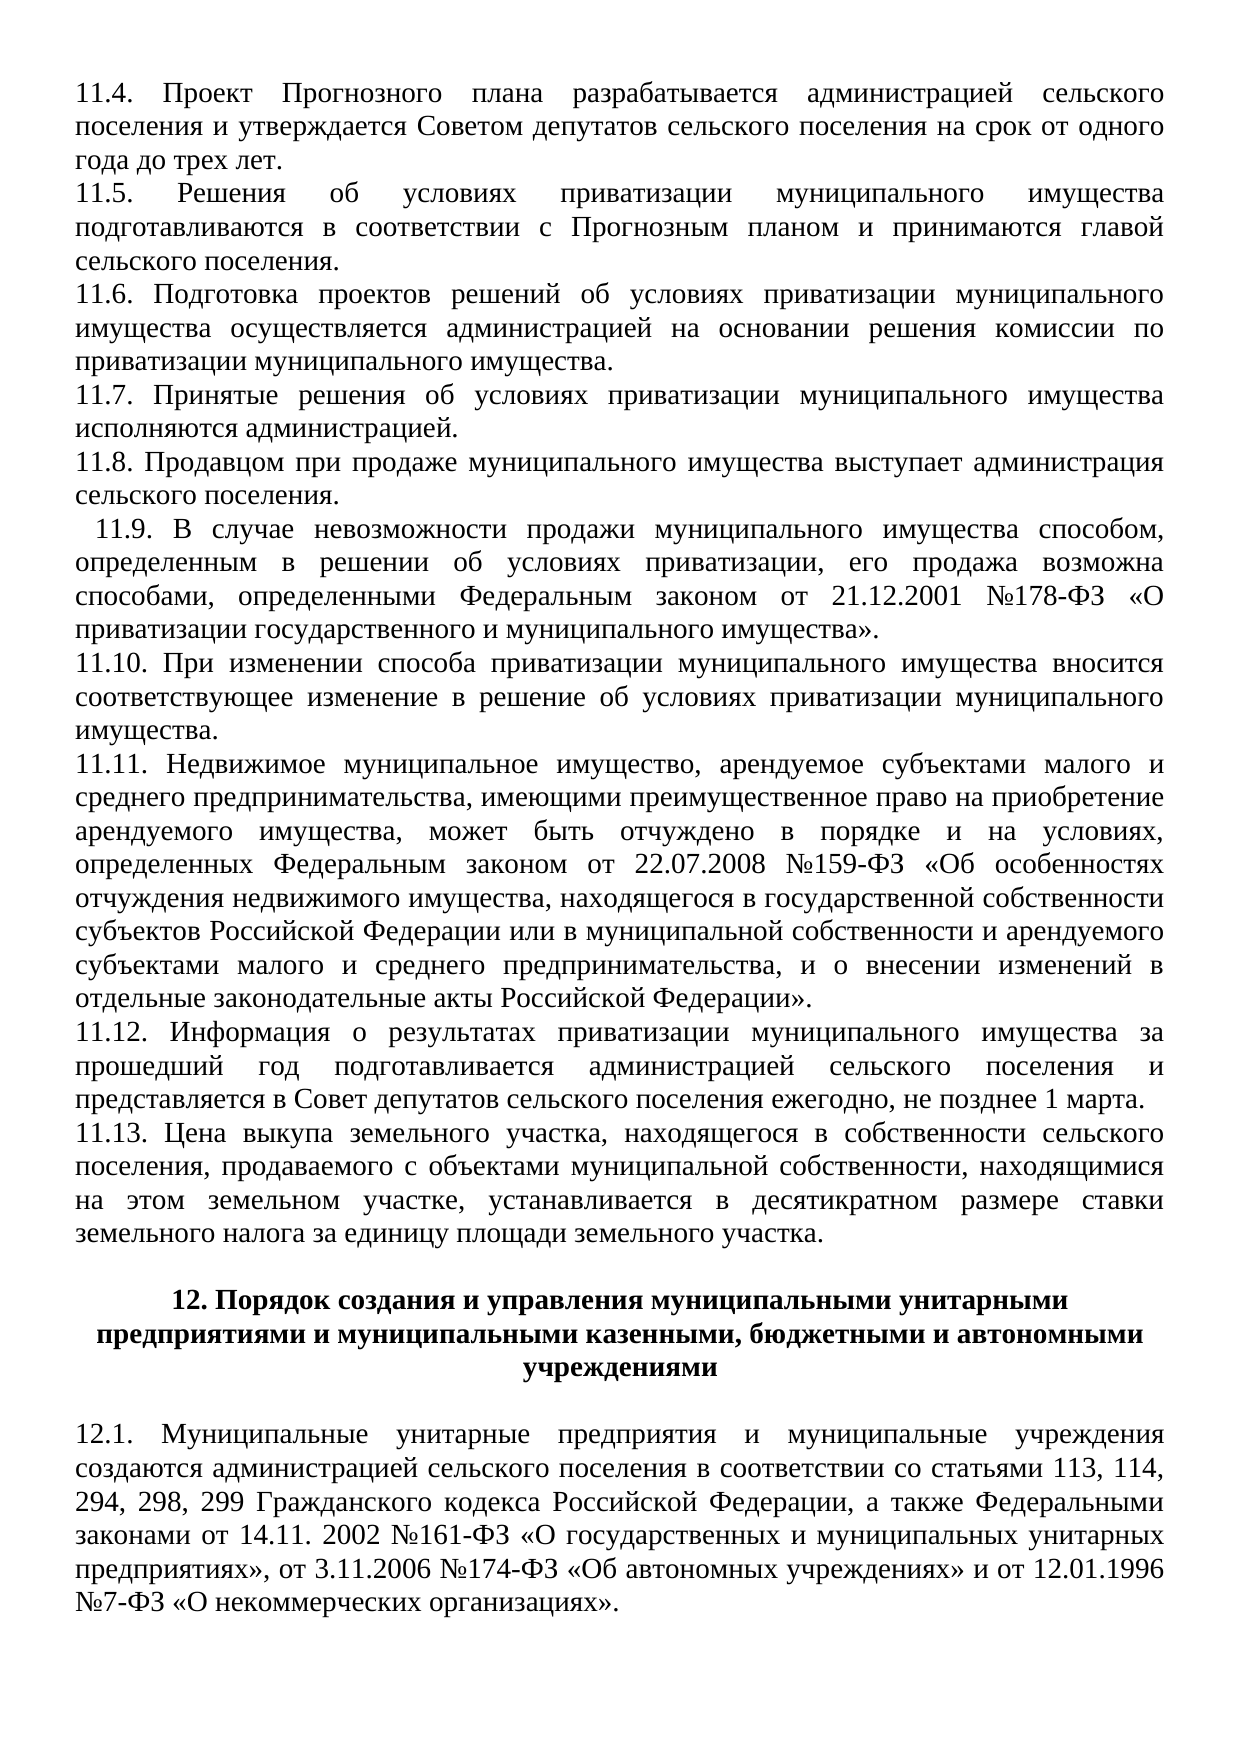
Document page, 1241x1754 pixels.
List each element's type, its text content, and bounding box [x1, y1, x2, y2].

text 11.9. В случае невозможности продажи муниципального имущества способом, определенным в решении об условиях приватизации, его продажа возможна способами, определенными Федеральным законом от 21.12.2001 №178-ФЗ «О приватизации государственного и муниципального имущества». [75, 511, 1165, 645]
text 11.5. Решения об условиях приватизации муниципального имущества подготавливаются в соответствии с Прогнозным планом и принимаются главой сельского поселения. [75, 176, 1165, 276]
text 11.4. Проект Прогнозного плана разрабатывается администрацией сельского поселения и утверждается Советом депутатов сельского поселения на срок от одного года до трех лет. [75, 75, 1165, 176]
text 11.13. Цена выкупа земельного участка, находящегося в собственности сельского поселения, продаваемого с объектами муниципальной собственности, находящимися на этом земельном участке, устанавливается в десятикратном размере ставки земельного налога за единицу площади земельного участка. [75, 1115, 1165, 1249]
text 11.8. Продавцом при продаже муниципального имущества выступает администрация сельского поселения. [75, 444, 1165, 511]
text 11.10. При изменении способа приватизации муниципального имущества вносится соответствующее изменение в решение об условиях приватизации муниципального имущества. [75, 645, 1165, 746]
text 11.12. Информация о результатах приватизации муниципального имущества за прошедший год подготавливается администрацией сельского поселения и представляется в Совет депутатов сельского поселения ежегодно, не позднее 1 марта. [75, 1014, 1165, 1115]
text 11.11. Недвижимое муниципальное имущество, арендуемое субъектами малого и среднего предпринимательства, имеющими преимущественное право на приобретение арендуемого имущества, может быть отчуждено в порядке и на условиях, определенных Федеральным законом от 22.07.2008 №159-ФЗ «Об особенностях отчуждения недвижимого имущества, находящегося в государственной собственности субъектов Российской Федерации или в муниципальной собственности и арендуемого субъектами малого и среднего предпринимательства, и о внесении изменений в отдельные законодательные акты Российской Федерации». [75, 746, 1165, 1014]
text 12.1. Муниципальные унитарные предприятия и муниципальные учреждения создаются администрацией сельского поселения в соответствии со статьями 113, 114, 294, 298, 299 Гражданского кодекса Российской Федерации, а также Федеральными законами от 14.11. 2002 №161-ФЗ «О государственных и муниципальных унитарных предприятиях», от 3.11.2006 №174-ФЗ «Об автономных учреждениях» и от 12.01.1996 №7-ФЗ «О некоммерческих организациях». [75, 1417, 1165, 1618]
text 11.7. Принятые решения об условиях приватизации муниципального имущества исполняются администрацией. [75, 377, 1165, 444]
text 12. Порядок создания и управления муниципальными унитарными предприятиями и муниципальными казенными, бюджетными и автономными учреждениями [75, 1282, 1165, 1383]
text 11.6. Подготовка проектов решений об условиях приватизации муниципального имущества осуществляется администрацией на основании решения комиссии по приватизации муниципального имущества. [75, 276, 1165, 377]
